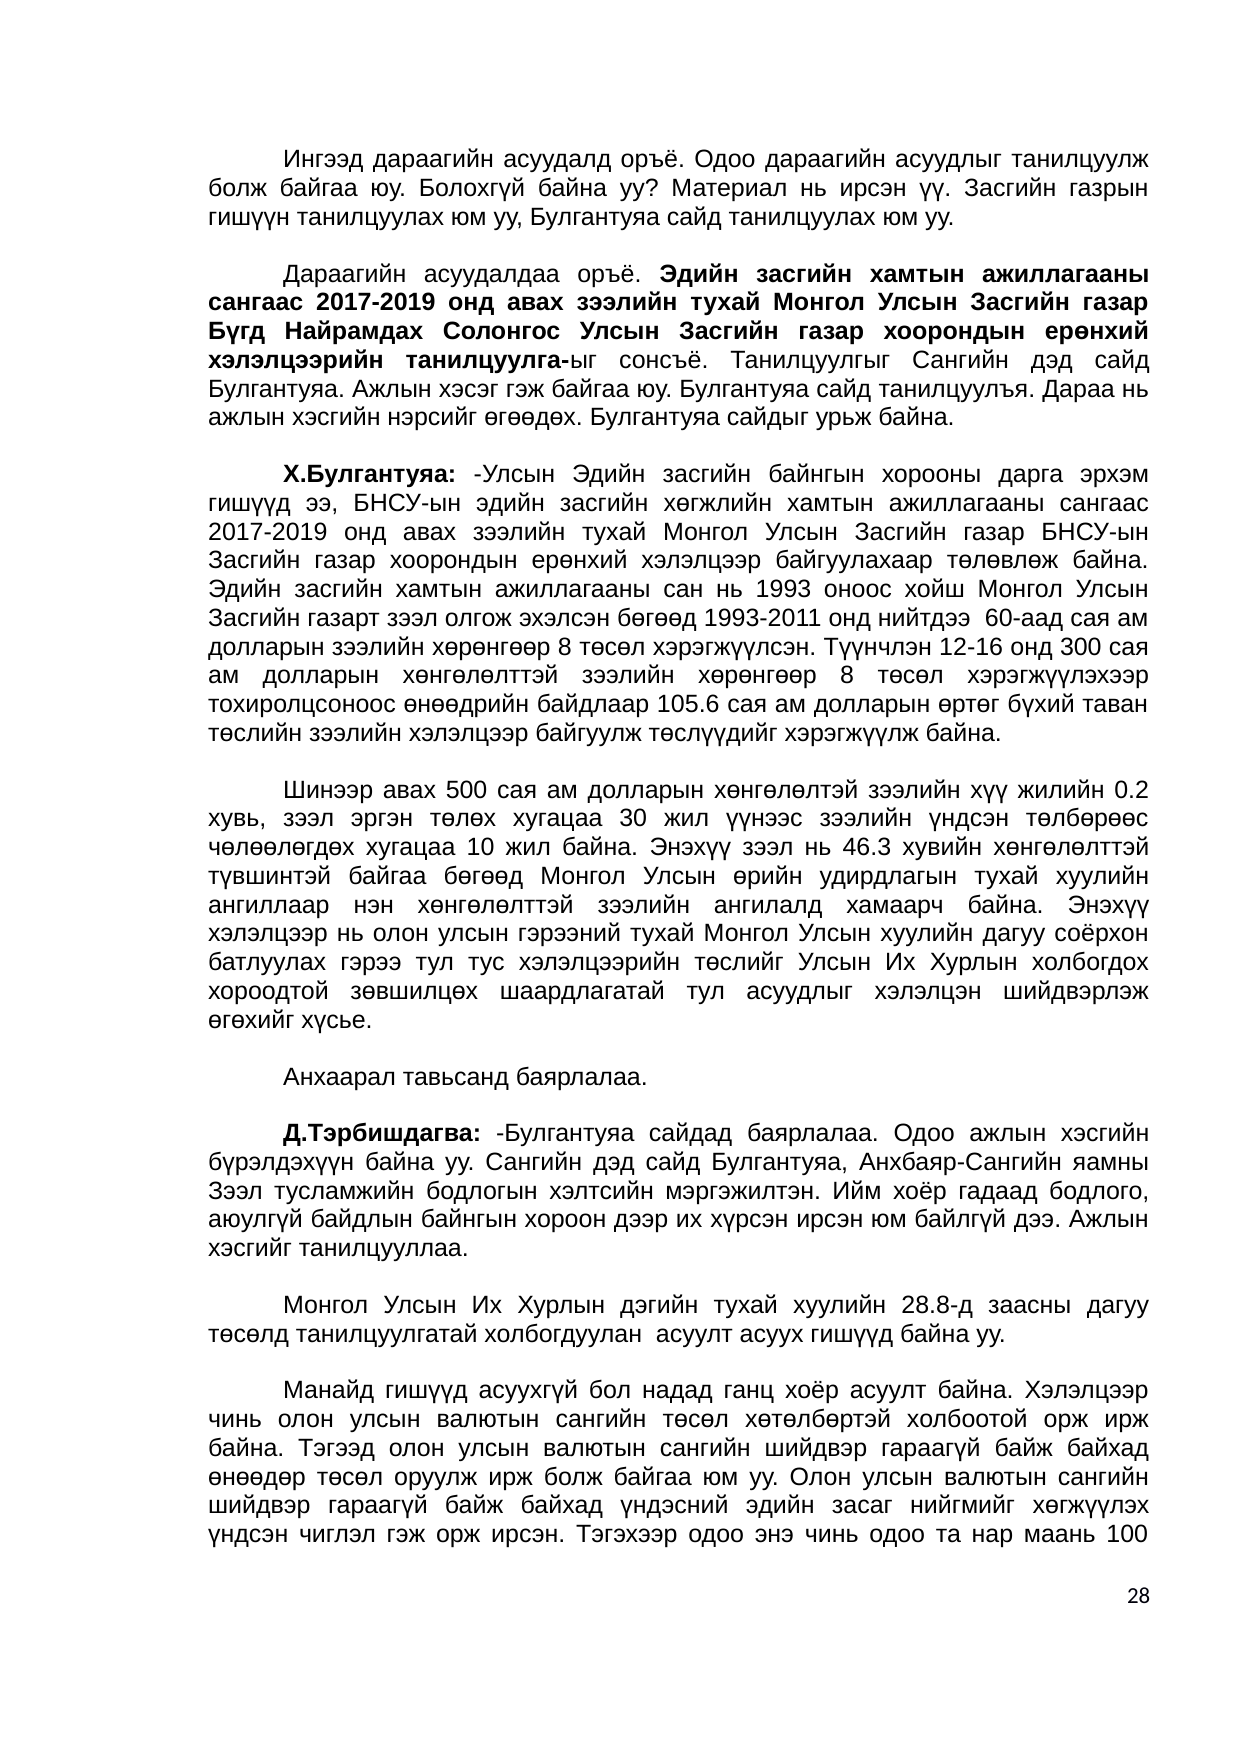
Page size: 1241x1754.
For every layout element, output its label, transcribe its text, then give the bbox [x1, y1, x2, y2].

text Анхаарал тавьсанд баярлалаа. [208, 1061, 1150, 1090]
text Шинээр авах 500 сая ам долларын хөнгөлөлтэй зээлийн хүү жилийн 0.2 хувь, зээл эргэн төлөх хугацаа 30 жил үүнээс зээлийн үндсэн төлбөрөөс чөлөөлөгдөх хугацаа 10 жил байна. Энэхүү зээл нь 46.3 хувийн хөнгөлөлттэй түвшинтэй байгаа бөгөөд Монгол Улсын өрийн удирдлагын тухай хуулийн ангиллаар нэн хөнгөлөлттэй зээлийн ангилалд хамаарч байна. Энэхүү хэлэлцээр нь олон улсын гэрээний тухай Монгол Улсын хуулийн дагуу соёрхон батлуулах гэрээ тул тус хэлэлцээрийн төслийг Улсын Их Хурлын холбогдох хороодтой зөвшилцөх шаардлагатай тул асуудлыг хэлэлцэн шийдвэрлэж өгөхийг хүсье. [208, 775, 1150, 1033]
text Монгол Улсын Их Хурлын дэгийн тухай хуулийн 28.8-д заасны дагуу төсөлд танилцуулгатай холбогдуулан асуулт асуух гишүүд байна уу. [208, 1290, 1150, 1347]
text Х.Булгантуяа: -Улсын Эдийн засгийн байнгын хорооны дарга эрхэм гишүүд ээ, БНСУ-ын эдийн засгийн хөгжлийн хамтын ажиллагааны сангаас 2017-2019 онд авах зээлийн тухай Монгол Улсын Засгийн газар БНСУ-ын Засгийн газар хоорондын ерөнхий хэлэлцээр байгуулахаар төлөвлөж байна. Эдийн засгийн хамтын ажиллагааны сан нь 1993 оноос хойш Монгол Улсын Засгийн газарт зээл олгож эхэлсэн бөгөөд 1993-2011 онд нийтдээ 60-аад сая ам долларын зээлийн хөрөнгөөр 8 төсөл хэрэгжүүлсэн. Түүнчлэн 12-16 онд 300 сая ам долларын хөнгөлөлттэй зээлийн хөрөнгөөр 8 төсөл хэрэгжүүлэхээр тохиролцсоноос өнөөдрийн байдлаар 105.6 сая ам долларын өртөг бүхий таван төслийн зээлийн хэлэлцээр байгуулж төслүүдийг хэрэгжүүлж байна. [208, 459, 1150, 747]
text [208, 1376, 1150, 1548]
text Дараагийн асуудалдаа оръё. Эдийн засгийн хамтын ажиллагааны сангаас 2017-2019 онд авах зээлийн тухай Монгол Улсын Засгийн газар Бүгд Найрамдах Солонгос Улсын Засгийн газар хоорондын ерөнхий хэлэлцээрийн танилцуулга-ыг сонсъё. Танилцуулгыг Сангийн дэд сайд Булгантуяа. Ажлын хэсэг гэж байгаа юу. Булгантуяа сайд танилцуулъя. Дараа нь ажлын хэсгийн нэрсийг өгөөдөх. Булгантуяа сайдыг урьж байна. [208, 259, 1150, 431]
text Д.Тэрбишдагва: -Булгантуяа сайдад баярлалаа. Одоо ажлын хэсгийн бүрэлдэхүүн байна уу. Сангийн дэд сайд Булгантуяа, Анхбаяр-Сангийн яамны Зээл тусламжийн бодлогын хэлтсийн мэргэжилтэн. Ийм хоёр гадаад бодлого, аюулгүй байдлын байнгын хороон дээр их хүрсэн ирсэн юм байлгүй дээ. Ажлын хэсгийг танилцууллаа. [208, 1118, 1150, 1262]
text Ингээд дараагийн асуудалд оръё. Одоо дараагийн асуудлыг танилцуулж болж байгаа юу. Болохгүй байна уу? Материал нь ирсэн үү. Засгийн газрын гишүүн танилцуулах юм уу, Булгантуяа сайд танилцуулах юм уу. [208, 144, 1150, 231]
